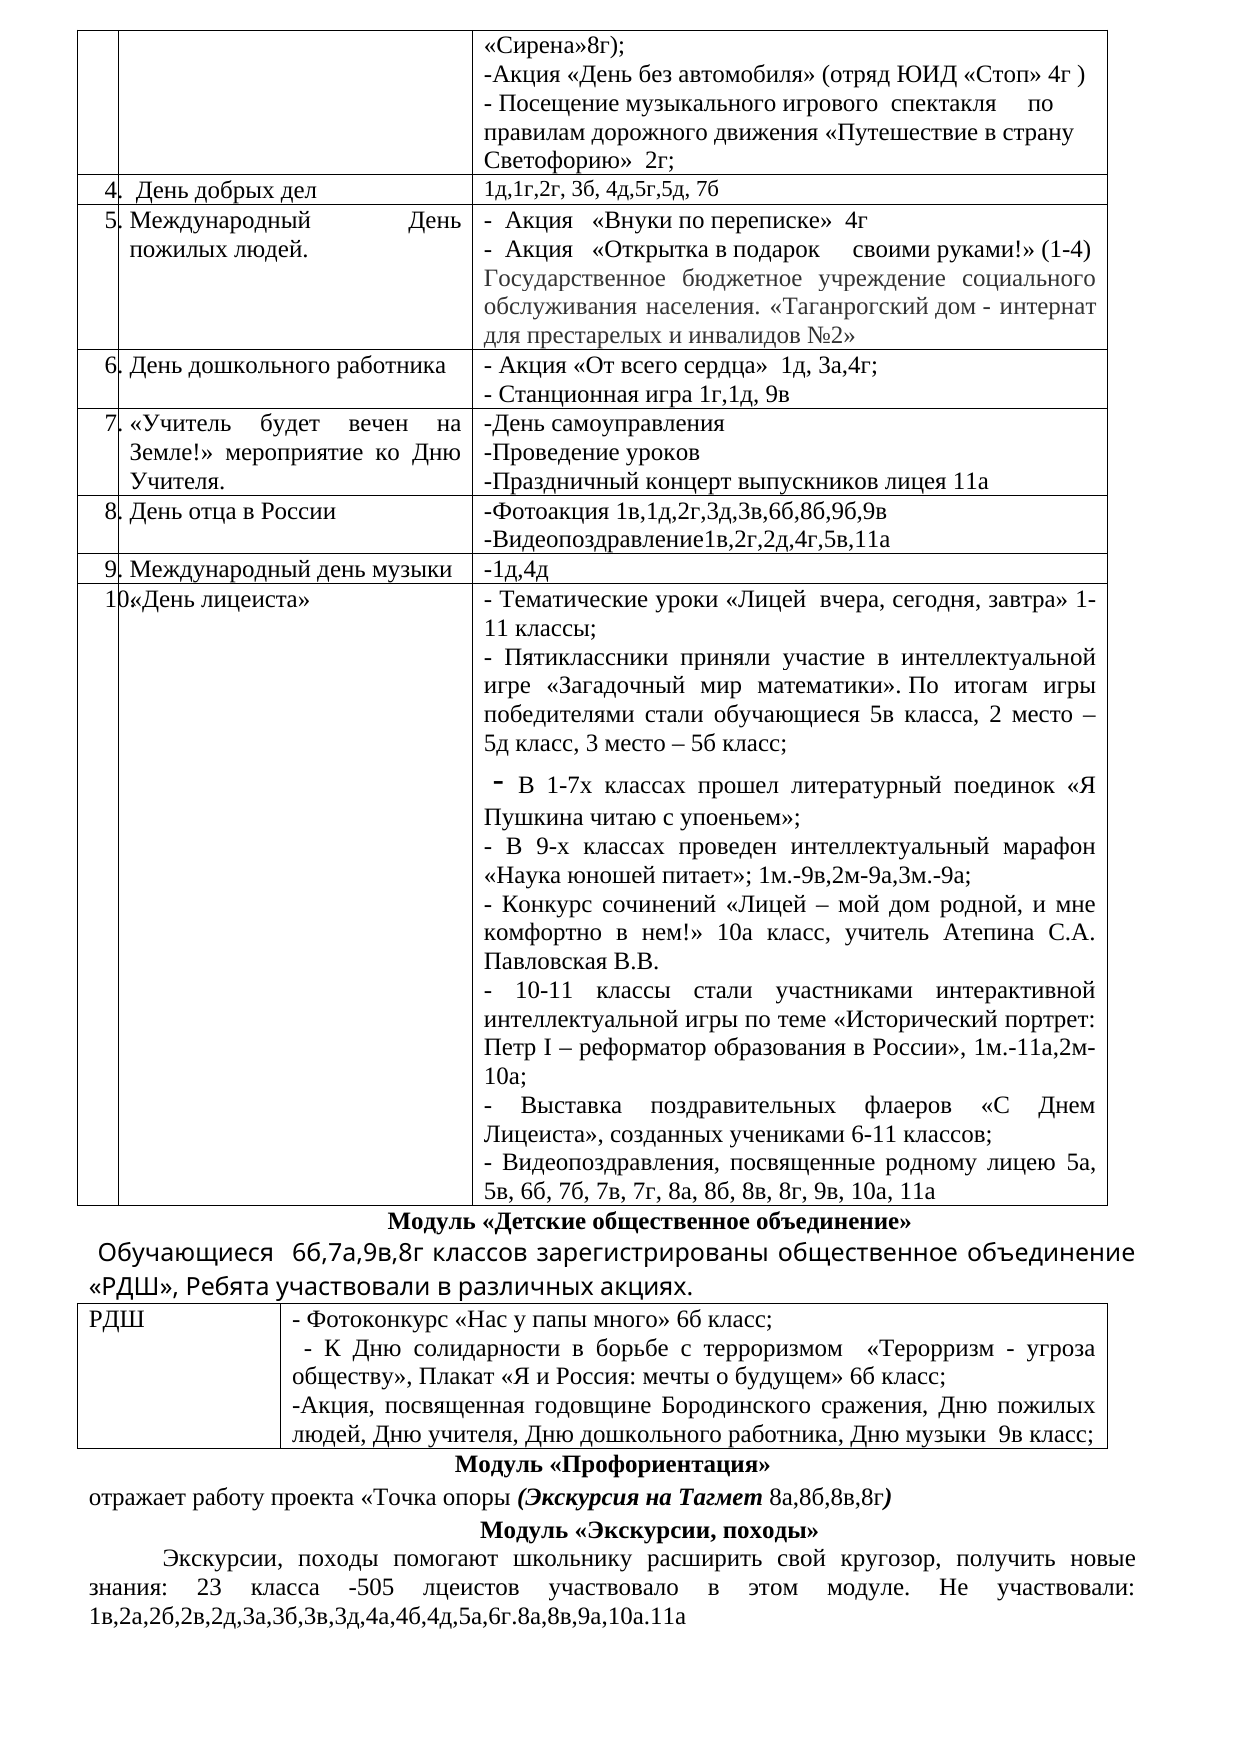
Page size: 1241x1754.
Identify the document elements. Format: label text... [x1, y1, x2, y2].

table_cell Международный День пожилых людей. [119, 205, 472, 349]
table_cell - Акция «От всего сердца» 1д, 3а,4г; - Станционная игра 1г,1д, 9в [473, 350, 1107, 407]
table_cell [78, 496, 118, 553]
table_cell День добрых дел [119, 175, 472, 204]
table_cell [78, 584, 118, 1205]
table_cell [78, 350, 118, 407]
table_cell [78, 31, 118, 174]
text Обучающиеся 6б,7а,9в,8г классов зарегистрированы общественное объединение «РДШ», Ребята участвовали в различных акциях. [88, 1235, 1137, 1303]
table_cell -Фотоакция 1в,1д,2г,3д,3в,6б,8б,9б,9в -Видеопоздравление1в,2г,2д,4г,5в,11а [473, 496, 1107, 553]
table_cell - Акция «Внуки по переписке» 4г - Акция «Открытка в подарок своими руками!» (1-4) Государственное бюджетное учреждение социального обслуживания населения. «Таганрогский дом - интернат для престарелых и инвалидов №2» [473, 205, 1107, 349]
table_cell [78, 554, 118, 583]
text Модуль «Детские общественное объединение» [88, 1206, 1137, 1235]
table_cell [473, 31, 1107, 174]
table_header - Фотоконкурс «Нас у папы много» 6б класс; - К Дню солидарности в борьбе с терроризмом «Терорризм - угроза обществу», Плакат «Я и Россия: мечты о будущем» 6б класс; -Акция, посвященная годовщине Бородинского сражения, Дню пожилых людей, Дню учителя, Дню дошкольного работника, Дню музыки 9в класс; [281, 1304, 1107, 1448]
table_cell [78, 205, 118, 349]
table_cell Международный день музыки [119, 554, 472, 583]
text Модуль «Профориентация» [88, 1449, 1137, 1477]
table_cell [119, 31, 472, 174]
text Модуль «Экскурсии, походы» [88, 1515, 1137, 1543]
table_cell День отца в России [119, 496, 472, 553]
table_cell «Учитель будет вечен на Земле!» мероприятие ко Дню Учителя. [119, 409, 472, 495]
table_cell [78, 409, 118, 495]
table_cell «День лицеиста» [119, 584, 472, 1205]
text Экскурсии, походы помогают школьнику расширить свой кругозор, получить новые знания: 23 класса -505 лцеистов участвовало в этом модуле. Не участвовали: 1в,2а,2б,2в,2д,3а,3б,3в,3д,4а,4б,4д,5а,6г.8а,8в,9а,10а.11а [88, 1543, 1137, 1630]
table_cell 1д,1г,2г, 3б, 4д,5г,5д, 7б [473, 175, 1107, 204]
table_cell [78, 175, 118, 204]
text отражает работу проекта «Точка опоры (Экскурсия на Тагмет 8а,8б,8в,8г) [88, 1482, 1137, 1511]
table_cell -День самоуправления -Проведение уроков -Праздничный концерт выпускников лицея 11а [473, 409, 1107, 495]
table_cell - Тематические уроки «Лицей вчера, сегодня, завтра» 1-11 классы; - Пятиклассники приняли участие в интеллектуальной игре «Загадочный мир математики». По итогам игры победителями стали обучающиеся 5в класса, 2 место – 5д класс, 3 место – 5б класс; - В 1-7х классах прошел литературный поединок «Я Пушкина читаю с упоеньем»; - В 9-х классах проведен интеллектуальный марафон «Наука юношей питает»; 1м.-9в,2м-9а,3м.-9а; - Конкурс сочинений «Лицей – мой дом родной, и мне комфортно в нем!» 10а класс, учитель Атепина С.А. Павловская В.В. - 10-11 классы стали участниками интерактивной интеллектуальной игры по теме «Исторический портрет: Петр I – реформатор образования в России», 1м.-11а,2м-10а; - Выставка поздравительных флаеров «С Днем Лицеиста», созданных учениками 6-11 классов; - Видеопоздравления, посвященные родному лицею 5а, 5в, 6б, 7б, 7в, 7г, 8а, 8б, 8в, 8г, 9в, 10а, 11а [473, 584, 1107, 1205]
table_cell -1д,4д [473, 554, 1107, 583]
table_cell День дошкольного работника [119, 350, 472, 407]
table_header РДШ [78, 1304, 280, 1448]
